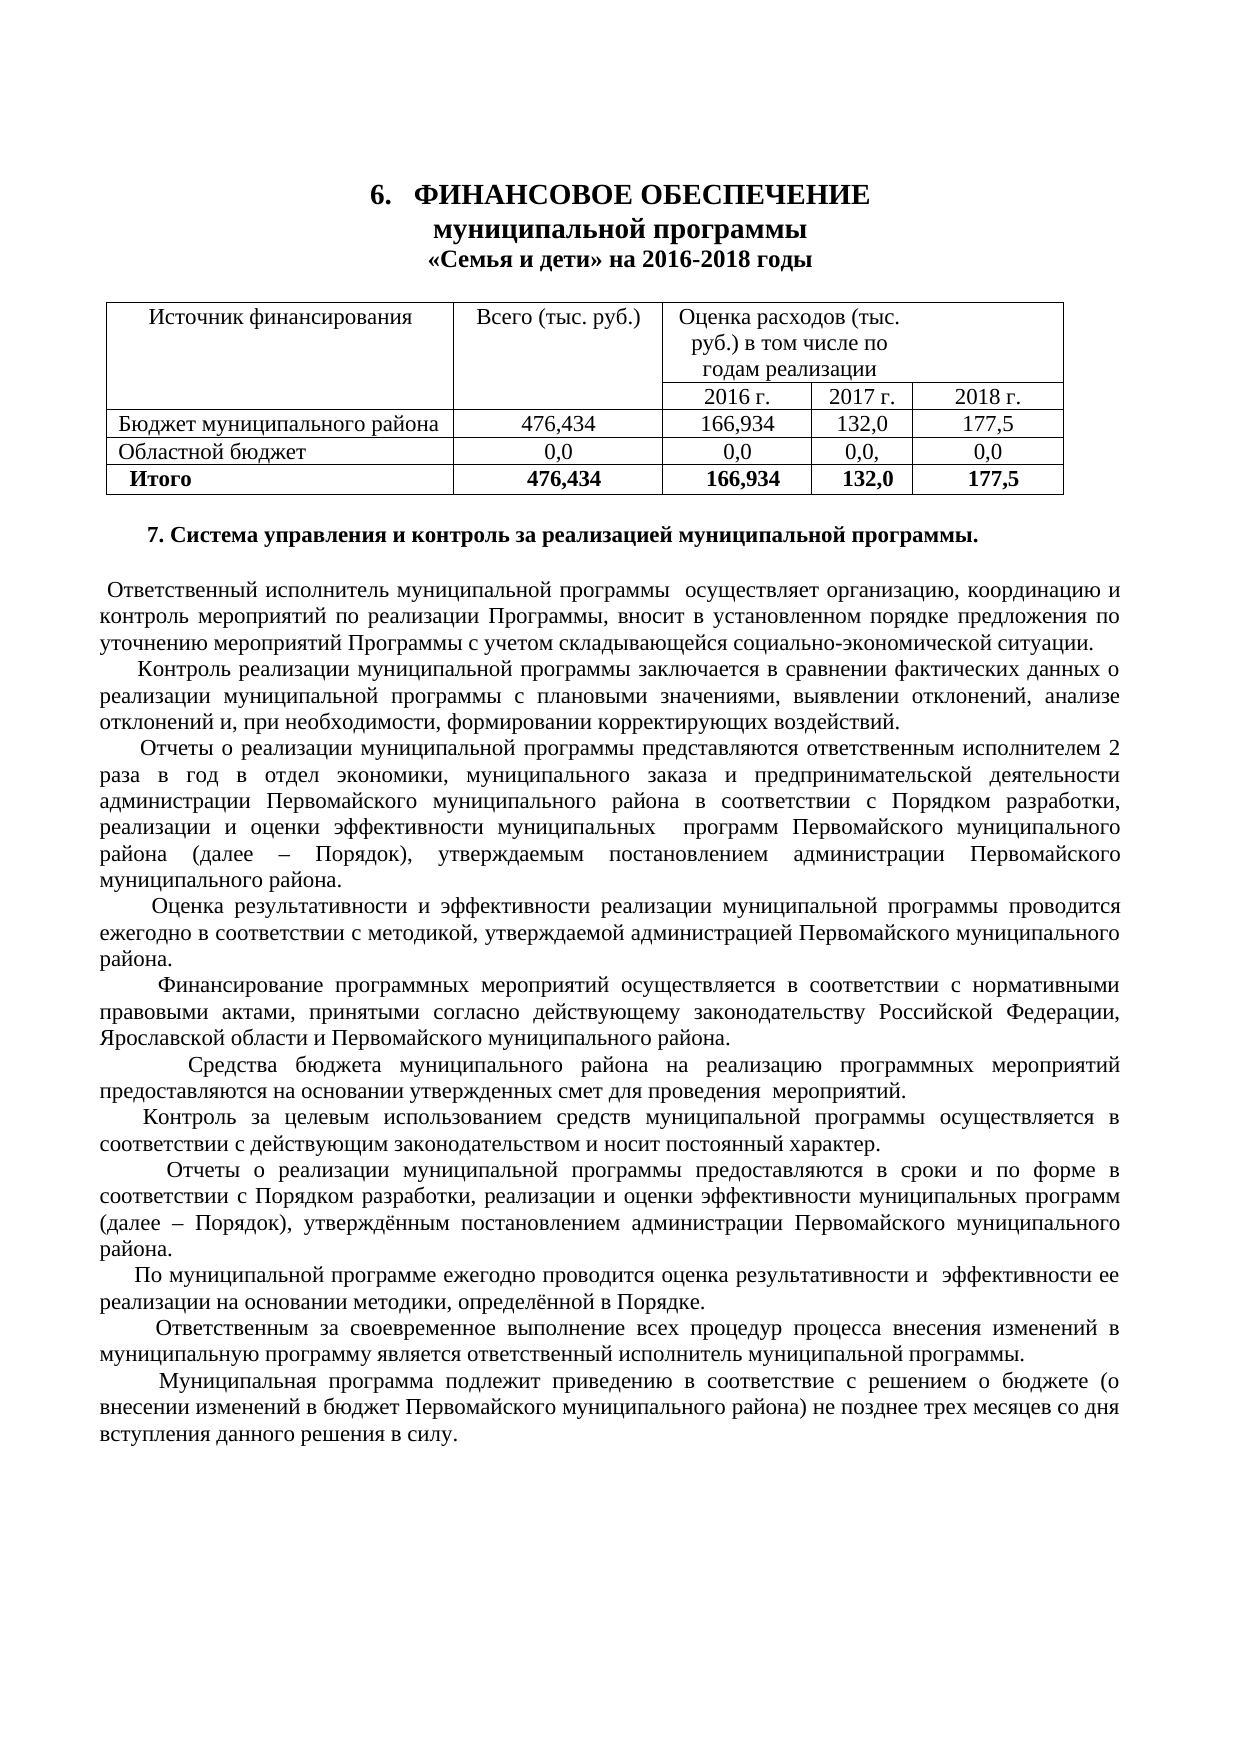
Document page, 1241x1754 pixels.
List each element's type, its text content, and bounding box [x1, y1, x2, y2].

text «Семья и дети» на 2016-2018 годы [118, 244, 1122, 273]
text 7. Система управления и контроль за реализацией муниципальной программы. [118, 521, 1122, 547]
table_cell 0,0 [454, 438, 662, 464]
table_cell 132,0 [812, 410, 912, 437]
table_cell 0,0, [812, 438, 912, 464]
text Финансирование программных мероприятий осуществляется в соответствии с нормативными правовыми актами, принятыми согласно действующему законодательству Российской Федерации, Ярославской области и Первомайского муниципального района. [99, 972, 1122, 1051]
table_cell 476,434 [454, 465, 662, 494]
table_header Всего (тыс. руб.) [454, 303, 662, 409]
text Отчеты о реализации муниципальной программы предоставляются в сроки и по форме в соответствии с Порядком разработки, реализации и оценки эффективности муниципальных программ (далее – Порядок), утверждённым постановлением администрации Первомайского муниципального района. [99, 1156, 1122, 1261]
table_header Оценка расходов (тыс. руб.) в том числе по годам реализации [663, 303, 913, 382]
table_cell Бюджет муниципального района [107, 410, 453, 437]
table_cell 0,0 [663, 438, 811, 464]
text муниципальной программы [118, 211, 1122, 244]
text 6. ФИНАНСОВОЕ ОБЕСПЕЧЕНИЕ [118, 177, 1122, 211]
table_header [913, 303, 1063, 382]
table_cell 2018 г. [913, 383, 1063, 409]
text Муниципальная программа подлежит приведению в соответствие с решением о бюджете (о внесении изменений в бюджет Первомайского муниципального района) не позднее трех месяцев со дня вступления данного решения в силу. [99, 1367, 1122, 1446]
text Отчеты о реализации муниципальной программы представляются ответственным исполнителем 2 раза в год в отдел экономики, муниципального заказа и предпринимательской деятельности администрации Первомайского муниципального района в соответствии с Порядком разработки, реализации и оценки эффективности муниципальных программ Первомайского муниципального района (далее – Порядок), утверждаемым постановлением администрации Первомайского муниципального района. [99, 734, 1122, 892]
table_cell 132,0 [812, 465, 912, 494]
table_header Источник финансирования [107, 303, 453, 409]
text По муниципальной программе ежегодно проводится оценка результативности и эффективности ее реализации на основании методики, определённой в Порядке. [99, 1261, 1122, 1314]
text Ответственным за своевременное выполнение всех процедур процесса внесения изменений в муниципальную программу является ответственный исполнитель муниципальной программы. [99, 1314, 1122, 1367]
text Ответственный исполнитель муниципальной программы осуществляет организацию, координацию и контроль мероприятий по реализации Программы, вносит в установленном порядке предложения по уточнению мероприятий Программы с учетом складывающейся социально-экономической ситуации. [99, 576, 1122, 655]
table_cell 166,934 [663, 410, 811, 437]
text Средства бюджета муниципального района на реализацию программных мероприятий предоставляются на основании утвержденных смет для проведения мероприятий. [99, 1051, 1122, 1103]
table_cell Областной бюджет [107, 438, 453, 464]
table_cell 177,5 [913, 410, 1063, 437]
table_cell 2017 г. [812, 383, 912, 409]
table_cell 2016 г. [663, 383, 811, 409]
text Контроль за целевым использованием средств муниципальной программы осуществляется в соответствии с действующим законодательством и носит постоянный характер. [99, 1103, 1122, 1156]
table_cell 166,934 [663, 465, 811, 494]
table_cell 177,5 [913, 465, 1063, 494]
text Контроль реализации муниципальной программы заключается в сравнении фактических данных о реализации муниципальной программы с плановыми значениями, выявлении отклонений, анализе отклонений и, при необходимости, формировании корректирующих воздействий. [99, 655, 1122, 734]
table_cell Итого [107, 465, 453, 494]
table_cell 0,0 [913, 438, 1063, 464]
text Оценка результативности и эффективности реализации муниципальной программы проводится ежегодно в соответствии с методикой, утверждаемой администрацией Первомайского муниципального района. [99, 892, 1122, 972]
table_cell 476,434 [454, 410, 662, 437]
